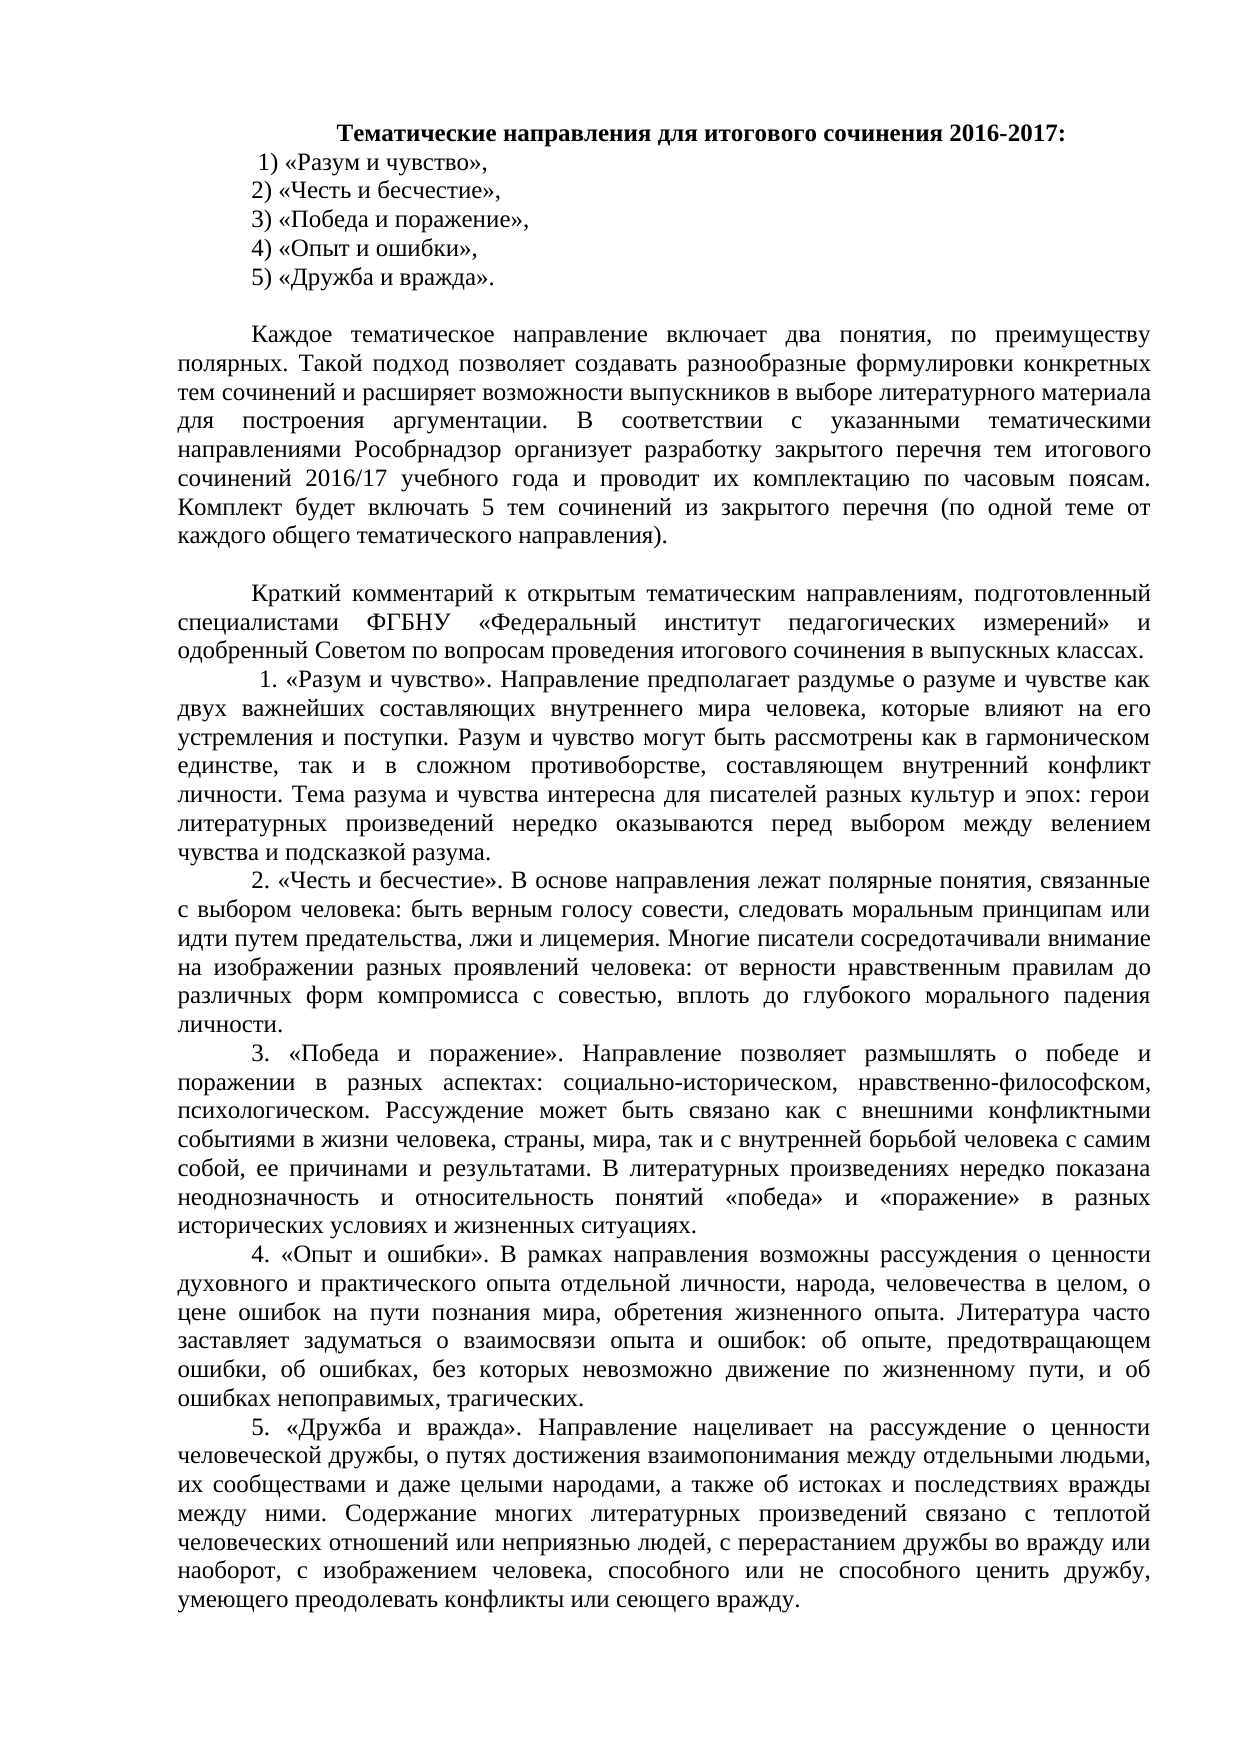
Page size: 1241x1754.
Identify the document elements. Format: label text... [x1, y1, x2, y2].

text Краткий комментарий к открытым тематическим направлениям, подготовленный специалистами ФГБНУ «Федеральный институт педагогических измерений» и одобренный Советом по вопросам проведения итогового сочинения в выпускных классах. [177, 578, 1152, 664]
text 1. «Разум и чувство». Направление предполагает раздумье о разуме и чувстве как двух важнейших составляющих внутреннего мира человека, которые влияют на его устремления и поступки. Разум и чувство могут быть рассмотрены как в гармоническом единстве, так и в сложном противоборстве, составляющем внутренний конфликт личности. Тема разума и чувства интересна для писателей разных культур и эпох: герои литературных произведений нередко оказываются перед выбором между велением чувства и подсказкой разума. [177, 664, 1152, 866]
text Тематические направления для итогового сочинения 2016-2017: [177, 118, 1152, 147]
text 5) «Дружба и вражда». [177, 262, 1152, 291]
text 2. «Честь и бесчестие». В основе направления лежат полярные понятия, связанные с выбором человека: быть верным голосу совести, следовать моральным принципам или идти путем предательства, лжи и лицемерия. Многие писатели сосредотачивали внимание на изображении разных проявлений человека: от верности нравственным правилам до различных форм компромисса с совестью, вплоть до глубокого морального падения личности. [177, 866, 1152, 1038]
text 3) «Победа и поражение», [177, 204, 1152, 233]
text Каждое тематическое направление включает два понятия, по преимуществу полярных. Такой подход позволяет создавать разнообразные формулировки конкретных тем сочинений и расширяет возможности выпускников в выборе литературного материала для построения аргументации. В соответствии с указанными тематическими направлениями Рособрнадзор организует разработку закрытого перечня тем итогового сочинений 2016/17 учебного года и проводит их комплектацию по часовым поясам. Комплект будет включать 5 тем сочинений из закрытого перечня (по одной теме от каждого общего тематического направления). [177, 319, 1152, 549]
text 4. «Опыт и ошибки». В рамках направления возможны рассуждения о ценности духовного и практического опыта отдельной личности, народа, человечества в целом, о цене ошибок на пути познания мира, обретения жизненного опыта. Литература часто заставляет задуматься о взаимосвязи опыта и ошибок: об опыте, предотвращающем ошибки, об ошибках, без которых невозможно движение по жизненному пути, и об ошибках непоправимых, трагических. [177, 1239, 1152, 1412]
text 4) «Опыт и ошибки», [177, 233, 1152, 262]
text 5. «Дружба и вражда». Направление нацеливает на рассуждение о ценности человеческой дружбы, о путях достижения взаимопонимания между отдельными людьми, их сообществами и даже целыми народами, а также об истоках и последствиях вражды между ними. Содержание многих литературных произведений связано с теплотой человеческих отношений или неприязнью людей, с перерастанием дружбы во вражду или наоборот, с изображением человека, способного или не способного ценить дружбу, умеющего преодолевать конфликты или сеющего вражду. [177, 1412, 1152, 1613]
text 1) «Разум и чувство», [177, 147, 1152, 176]
text 2) «Честь и бесчестие», [177, 176, 1152, 204]
text 3. «Победа и поражение». Направление позволяет размышлять о победе и поражении в разных аспектах: социально-историческом, нравственно-философском, психологическом. Рассуждение может быть связано как с внешними конфликтными событиями в жизни человека, страны, мира, так и с внутренней борьбой человека с самим собой, ее причинами и результатами. В литературных произведениях нередко показана неоднозначность и относительность понятий «победа» и «поражение» в разных исторических условиях и жизненных ситуациях. [177, 1038, 1152, 1239]
